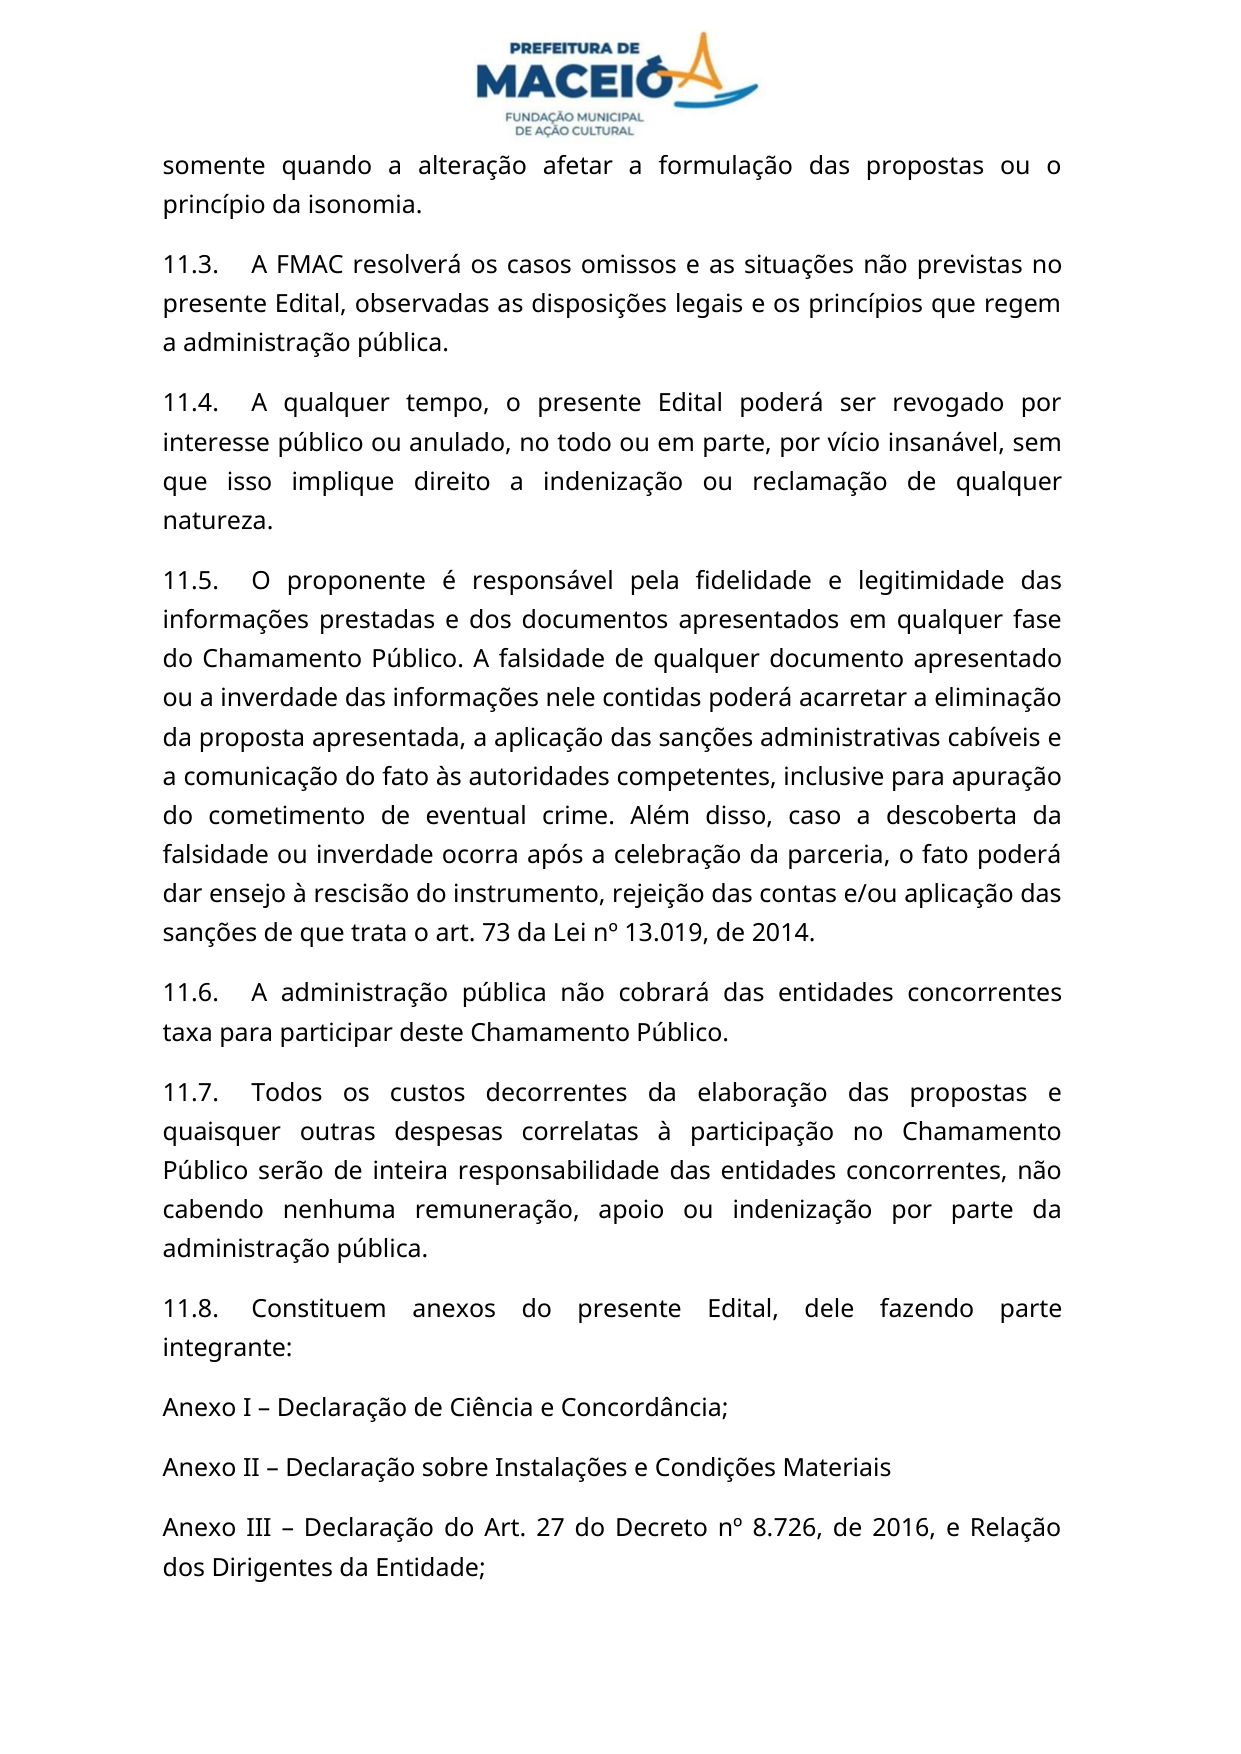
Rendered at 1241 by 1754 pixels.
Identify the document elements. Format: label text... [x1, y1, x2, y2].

text 11.6. A administração pública não cobrará das entidades concorrentes taxa para participar deste Chamamento Público. [162, 975, 1063, 1048]
text 11.5. O proponente é responsável pela fidelidade e legitimidade das informações prestadas e dos documentos apresentados em qualquer fase do Chamamento Público. A falsidade de qualquer documento apresentado ou a inverdade das informações nele contidas poderá acarretar a eliminação da proposta apresentada, a aplicação das sanções administrativas cabíveis e a comunicação do fato às autoridades competentes, inclusive para apuração do cometimento de eventual crime. Além disso, caso a descoberta da falsidade ou inverdade ocorra após a celebração da parceria, o fato poderá dar ensejo à rescisão do instrumento, rejeição das contas e/ou aplicação das sanções de que trata o art. 73 da Lei nº 13.019, de 2014. [162, 563, 1063, 949]
picture [473, 29, 767, 145]
text 11.7. Todos os custos decorrentes da elaboração das propostas e quaisquer outras despesas correlatas à participação no Chamamento Público serão de inteira responsabilidade das entidades concorrentes, não cabendo nenhuma remuneração, apoio ou indenização por parte da administração pública. [162, 1074, 1063, 1265]
text 11.3. A FMAC resolverá os casos omissos e as situações não previstas no presente Edital, observadas as disposições legais e os princípios que regem a administração pública. [162, 247, 1063, 359]
text 11.8. Constituem anexos do presente Edital, dele fazendo parte integrante: [162, 1291, 1063, 1364]
text Anexo III – Declaração do Art. 27 do Decreto nº 8.726, de 2016, e Relação dos Dirigentes da Entidade; [162, 1510, 1063, 1583]
text Anexo I – Declaração de Ciência e Concordância; [162, 1390, 1063, 1424]
text 11.4. A qualquer tempo, o presente Edital poderá ser revogado por interesse público ou anulado, no todo ou em parte, por vício insanável, sem que isso implique direito a indenização ou reclamação de qualquer natureza. [162, 385, 1063, 537]
text Anexo II – Declaração sobre Instalações e Condições Materiais [162, 1450, 1063, 1484]
